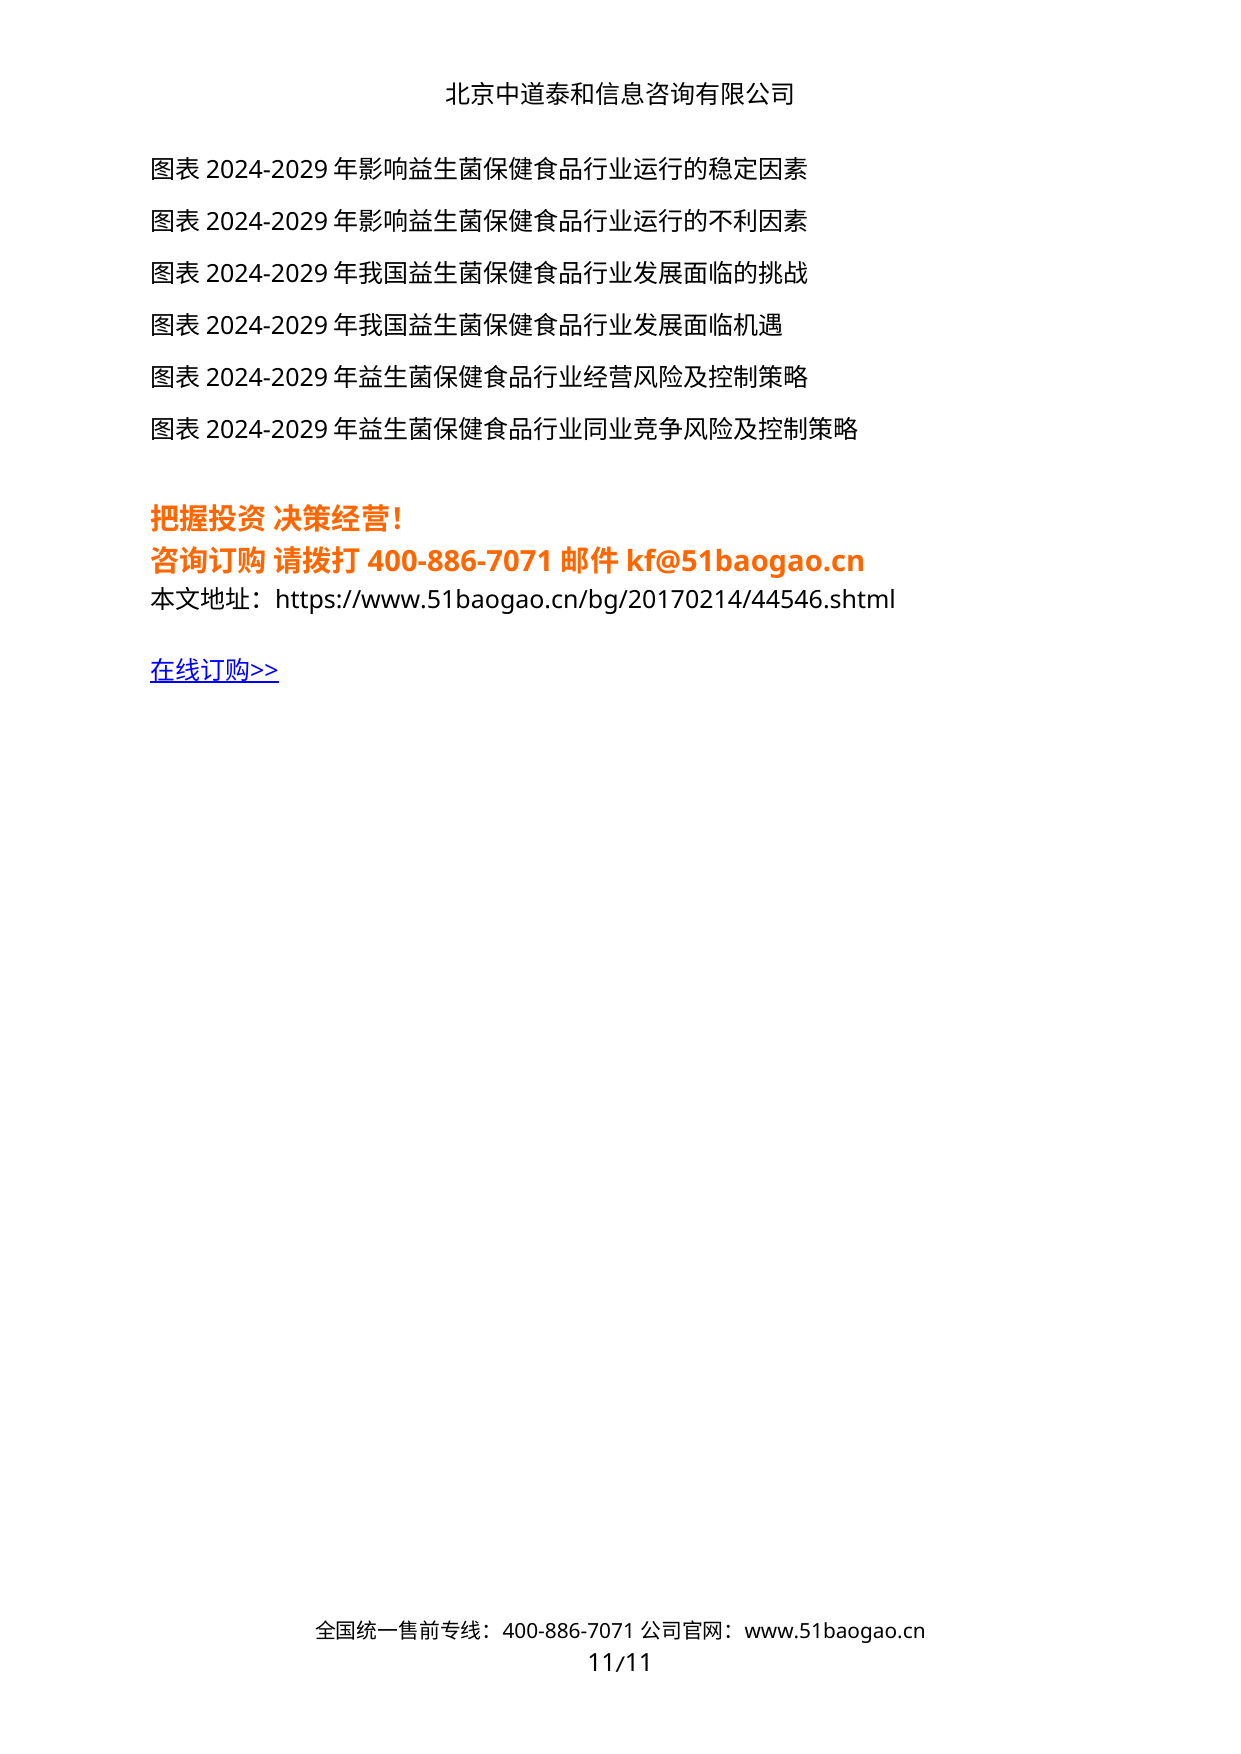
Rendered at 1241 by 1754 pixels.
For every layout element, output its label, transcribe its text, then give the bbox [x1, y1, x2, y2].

text 图表 2024-2029年影响益生菌保健食品行业运行的稳定因素 [150, 150, 1090, 186]
text 图表 2024-2029年影响益生菌保健食品行业运行的不利因素 [150, 202, 1090, 238]
text 图表 2024-2029年益生菌保健食品行业经营风险及控制策略 [150, 357, 1090, 394]
text 图表 2024-2029年益生菌保健食品行业同业竞争风险及控制策略 [150, 409, 1090, 446]
text 图表 2024-2029年我国益生菌保健食品行业发展面临机遇 [150, 306, 1090, 342]
text 图表 2024-2029年我国益生菌保健食品行业发展面临的挑战 [150, 254, 1090, 290]
text 把握投资 决策经营！咨询订购 请拨打 400-886-7071 邮件 kf@51baogao.cn本文地址：https://www.51baogao.cn/bg/20170214/44546.shtml [150, 461, 1090, 616]
text 在线订购>> [150, 616, 1090, 687]
